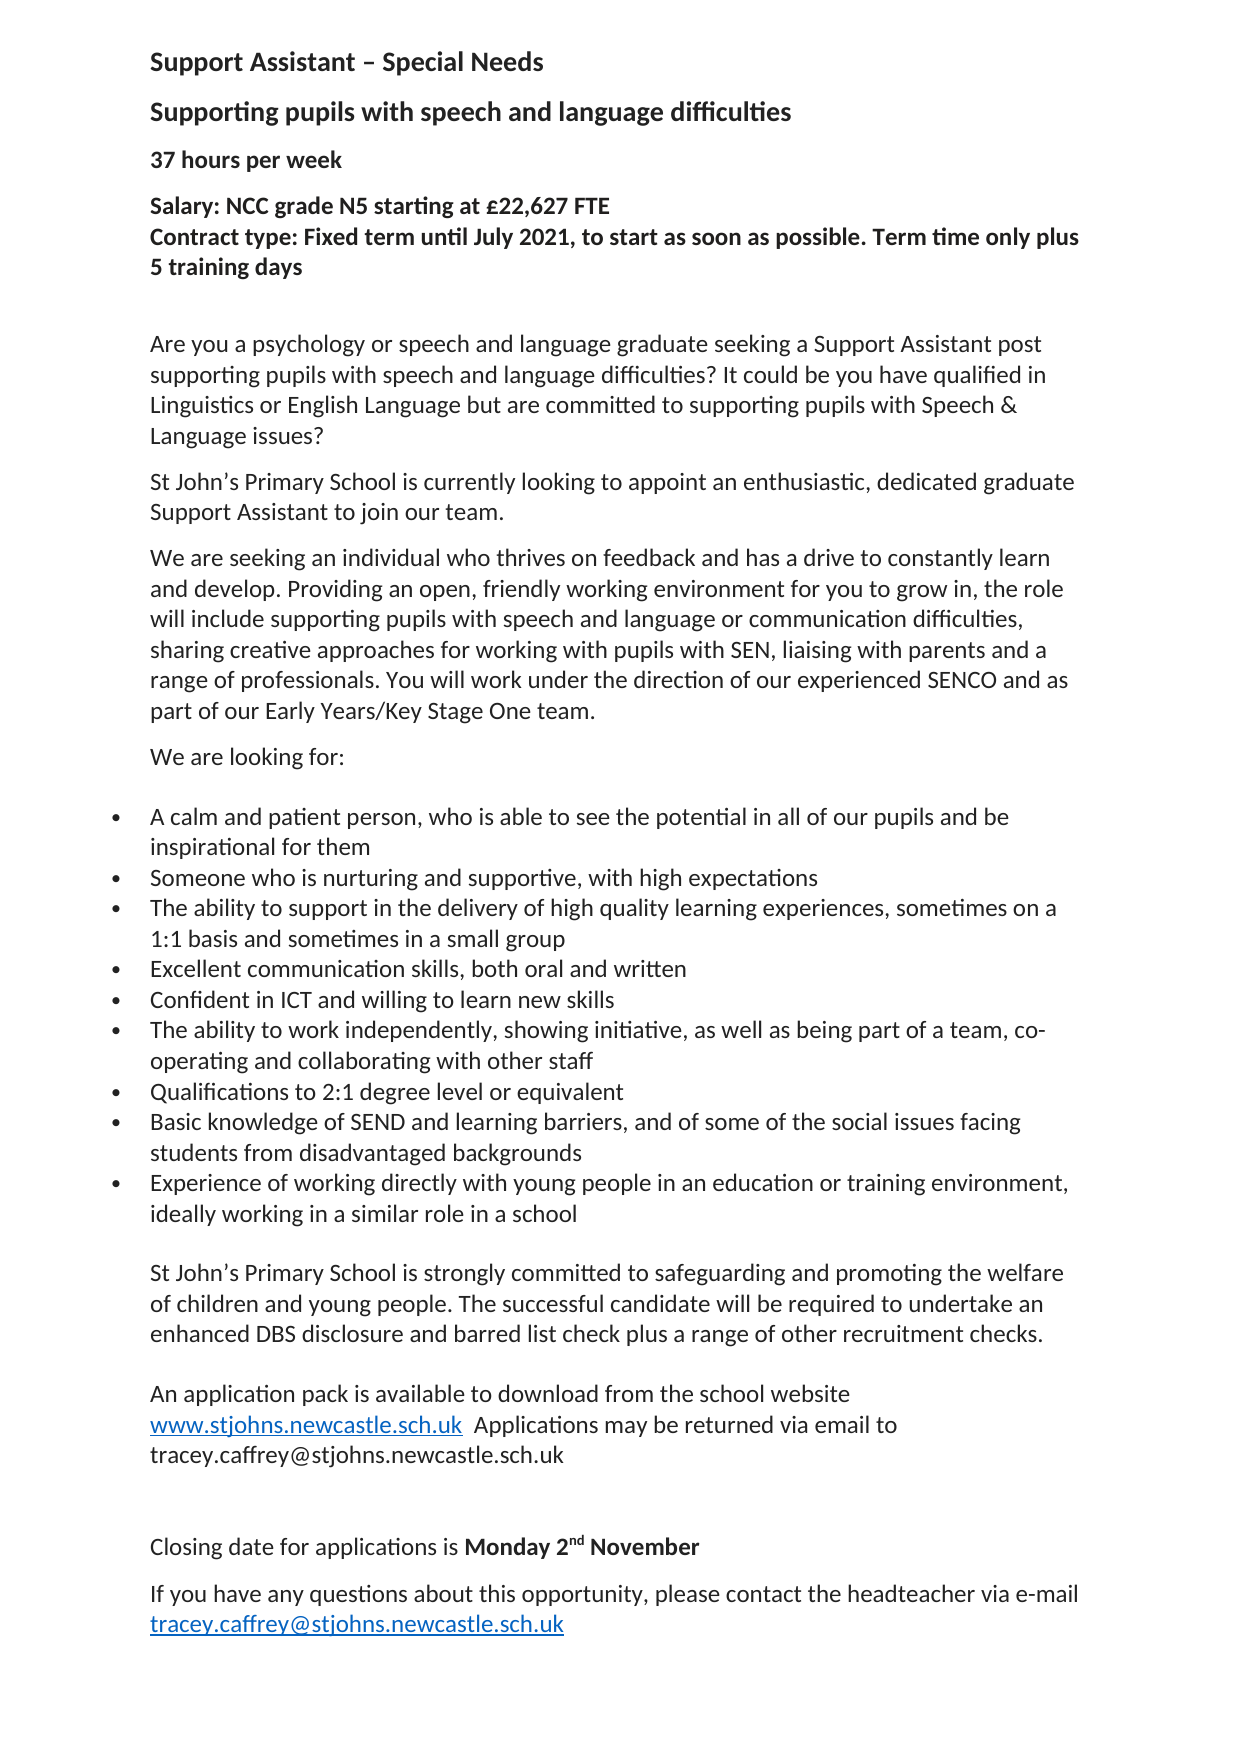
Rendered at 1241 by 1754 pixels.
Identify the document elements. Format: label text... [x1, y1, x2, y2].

text Closing date for applications is Monday 2nd November [150, 1532, 1090, 1562]
list The ability to support in the delivery of high quality learning experiences, sometimes on a 1:1 basis and sometimes in a small group [112, 893, 1090, 954]
list Confident in ICT and willing to learn new skills [112, 984, 1090, 1015]
text We are looking for: [150, 741, 1090, 772]
list Excellent communication skills, both oral and written [112, 954, 1090, 984]
text Are you a psychology or speech and language graduate seeking a Support Assistant post supporting pupils with speech and language difficulties? It could be you have qualified in Linguistics or English Language but are committed to supporting pupils with Speech & Language issues? [150, 328, 1090, 450]
text St John’s Primary School is strongly committed to safeguarding and promoting the welfare of children and young people. The successful candidate will be required to undertake an enhanced DBS disclosure and barred list check plus a range of other recruitment checks. [150, 1257, 1090, 1349]
list Qualifications to 2:1 degree level or equivalent [112, 1076, 1090, 1106]
list Someone who is nurturing and supportive, with high expectations [112, 862, 1090, 893]
text Contract type: Fixed term until July 2021, to start as soon as possible. Term time only plus 5 training days [150, 221, 1090, 282]
list Experience of working directly with young people in an education or training environment, ideally working in a similar role in a school [112, 1167, 1090, 1228]
text St John’s Primary School is currently looking to appoint an enthusiastic, dedicated graduate Support Assistant to join our team. [150, 466, 1090, 527]
text An application pack is available to download from the school website www.stjohns.newcastle.sch.uk Applications may be returned via email to tracey.caffrey@stjohns.newcastle.sch.uk [150, 1378, 1090, 1470]
text If you have any questions about this opportunity, please contact the headteacher via e-mail tracey.caffrey@stjohns.newcastle.sch.uk [150, 1578, 1090, 1639]
text Supporting pupils with speech and language difficulties [150, 94, 1090, 129]
list The ability to work independently, showing initiative, as well as being part of a team, co-operating and collaborating with other staff [112, 1015, 1090, 1076]
text Support Assistant – Special Needs [150, 44, 1090, 79]
text We are seeking an individual who thrives on feedback and has a drive to constantly learn and develop. Providing an open, friendly working environment for you to grow in, the role will include supporting pupils with speech and language or communication difficulties, sharing creative approaches for working with pupils with SEN, liaising with parents and a range of professionals. You will work under the direction of our experienced SENCO and as part of our Early Years/Key Stage One team. [150, 543, 1090, 726]
list A calm and patient person, who is able to see the potential in all of our pupils and be inspirational for them [112, 801, 1090, 862]
text 37 hours per week [150, 144, 1090, 175]
list Basic knowledge of SEND and learning barriers, and of some of the social issues facing students from disadvantaged backgrounds [112, 1106, 1090, 1167]
text Salary: NCC grade N5 starting at £22,627 FTE [150, 191, 1090, 221]
